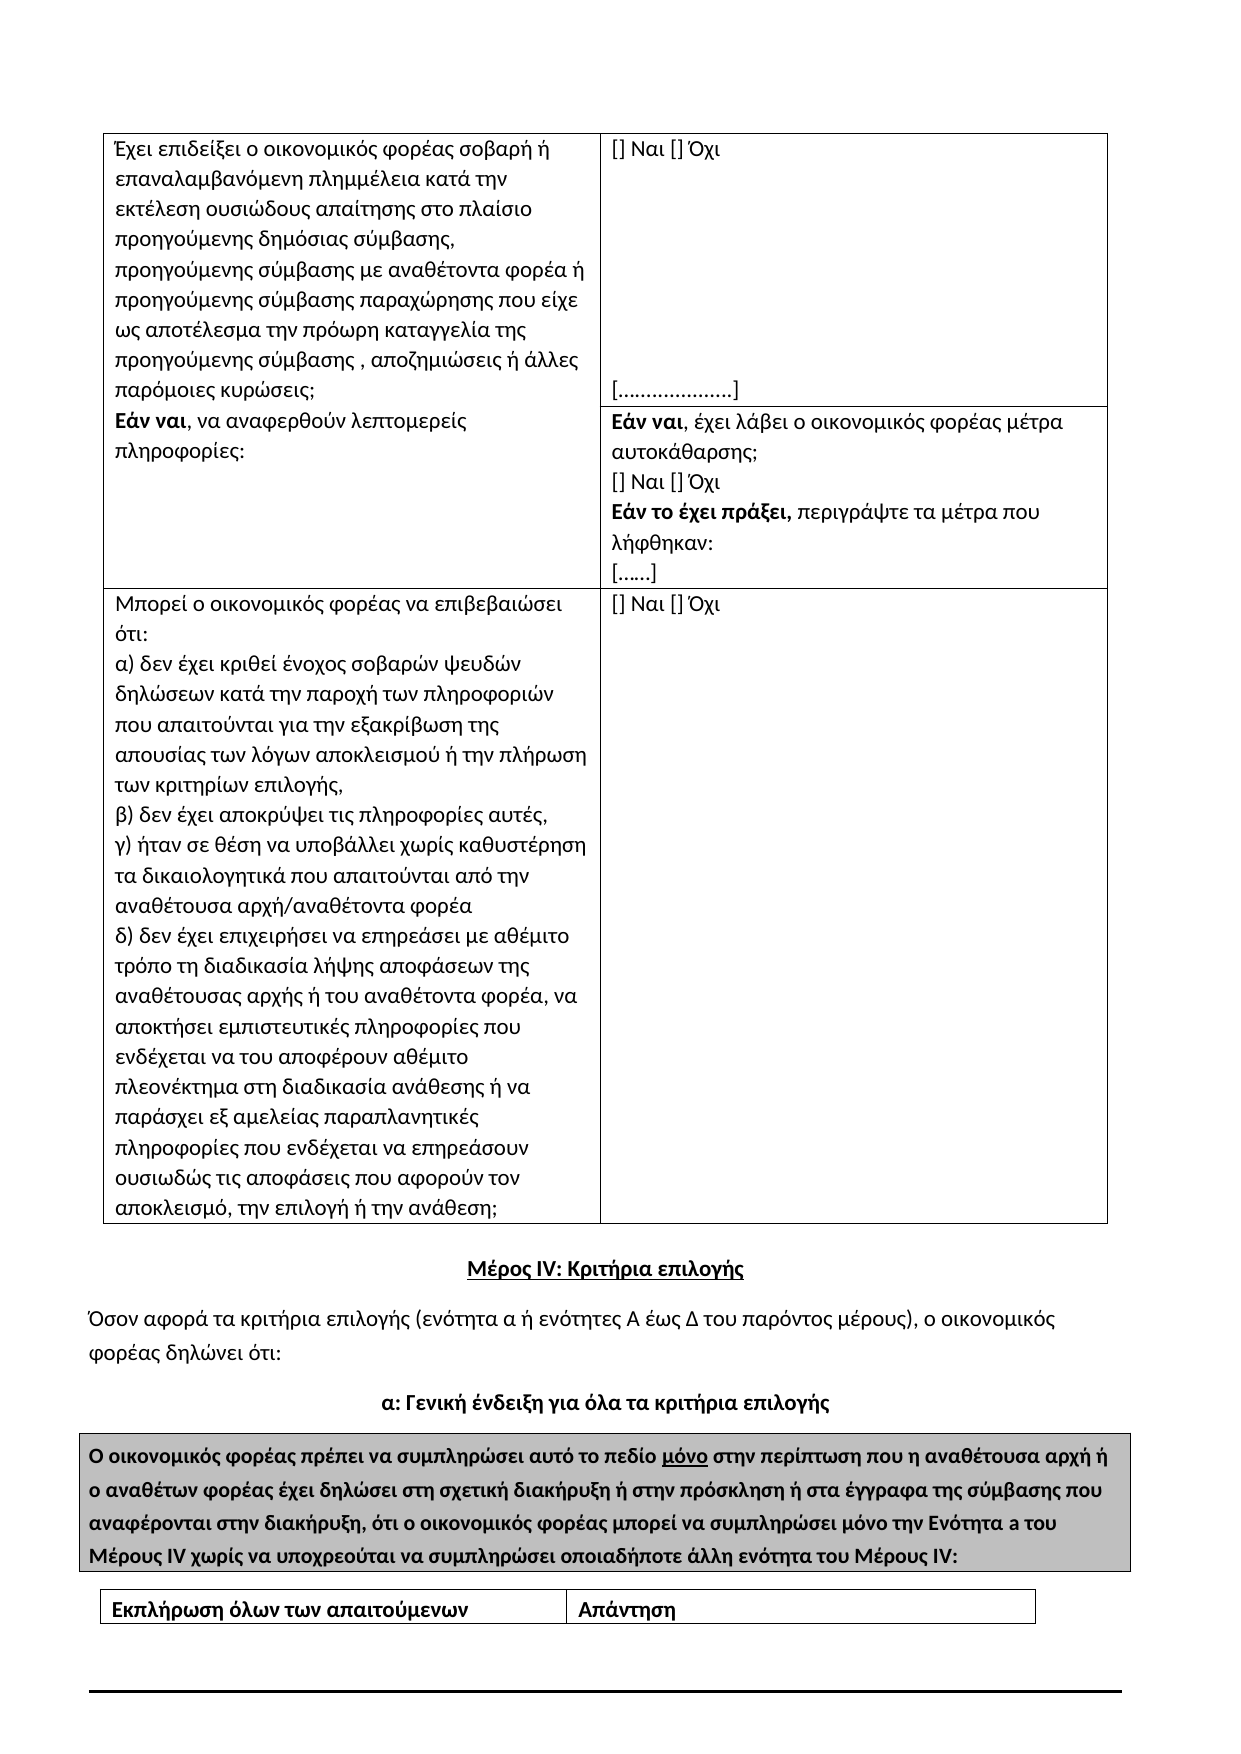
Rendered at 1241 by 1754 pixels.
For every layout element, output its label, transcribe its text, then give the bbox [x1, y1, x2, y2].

text Μέρος IV: Κριτήρια επιλογής [89, 1249, 1122, 1283]
table_cell [] Ναι [] Όχι [601, 589, 1107, 1223]
text α: Γενική ένδειξη για όλα τα κριτήρια επιλογής [89, 1383, 1122, 1416]
table_cell [] Ναι [] Όχι [….................] [601, 134, 1107, 406]
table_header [101, 1590, 566, 1623]
text Όσον αφορά τα κριτήρια επιλογής (ενότητα α ή ενότητες Α έως Δ του παρόντος μέρους), ο οικονομικός φορέας δηλώνει ότι: [89, 1299, 1122, 1366]
table_cell Έχει επιδείξει ο οικονομικός φορέας σοβαρή ή επαναλαμβανόμενη πλημμέλεια κατά την εκτέλεση ουσιώδους απαίτησης στο πλαίσιο προηγούμενης δημόσιας σύμβασης, προηγούμενης σύμβασης με αναθέτοντα φορέα ή προηγούμενης σύμβασης παραχώρησης που είχε ως αποτέλεσμα την πρόωρη καταγγελία της προηγούμενης σύμβασης , αποζημιώσεις ή άλλες παρόμοιες κυρώσεις; Εάν ναι, να αναφερθούν λεπτομερείς πληροφορίες: [104, 134, 600, 588]
table_header Απάντηση [567, 1590, 1035, 1623]
text Ο οικονομικός φορέας πρέπει να συμπληρώσει αυτό το πεδίο μόνο στην περίπτωση που η αναθέτουσα αρχή ή ο αναθέτων φορέας έχει δηλώσει στη σχετική διακήρυξη ή στην πρόσκληση ή στα έγγραφα της σύμβασης που αναφέρονται στην διακήρυξη, ότι ο οικονομικός φορέας μπορεί να συμπληρώσει μόνο την Ενότητα a του Μέρους ΙV χωρίς να υποχρεούται να συμπληρώσει οποιαδήποτε άλλη ενότητα του Μέρους ΙV: [80, 1434, 1130, 1571]
table_cell Μπορεί ο οικονομικός φορέας να επιβεβαιώσει ότι: α) δεν έχει κριθεί ένοχος σοβαρών ψευδών δηλώσεων κατά την παροχή των πληροφοριών που απαιτούνται για την εξακρίβωση της απουσίας των λόγων αποκλεισμού ή την πλήρωση των κριτηρίων επιλογής, β) δεν έχει αποκρύψει τις πληροφορίες αυτές, γ) ήταν σε θέση να υποβάλλει χωρίς καθυστέρηση τα δικαιολογητικά που απαιτούνται από την αναθέτουσα αρχή/αναθέτοντα φορέα δ) δεν έχει επιχειρήσει να επηρεάσει με αθέμιτο τρόπο τη διαδικασία λήψης αποφάσεων της αναθέτουσας αρχής ή του αναθέτοντα φορέα, να αποκτήσει εμπιστευτικές πληροφορίες που ενδέχεται να του αποφέρουν αθέμιτο πλεονέκτημα στη διαδικασία ανάθεσης ή να παράσχει εξ αμελείας παραπλανητικές πληροφορίες που ενδέχεται να επηρεάσουν ουσιωδώς τις αποφάσεις που αφορούν τον αποκλεισμό, την επιλογή ή την ανάθεση; [104, 589, 600, 1223]
table_cell Εάν ναι, έχει λάβει ο οικονομικός φορέας μέτρα αυτοκάθαρσης; [] Ναι [] Όχι Εάν το έχει πράξει, περιγράψτε τα μέτρα που λήφθηκαν: [……] [601, 407, 1107, 588]
